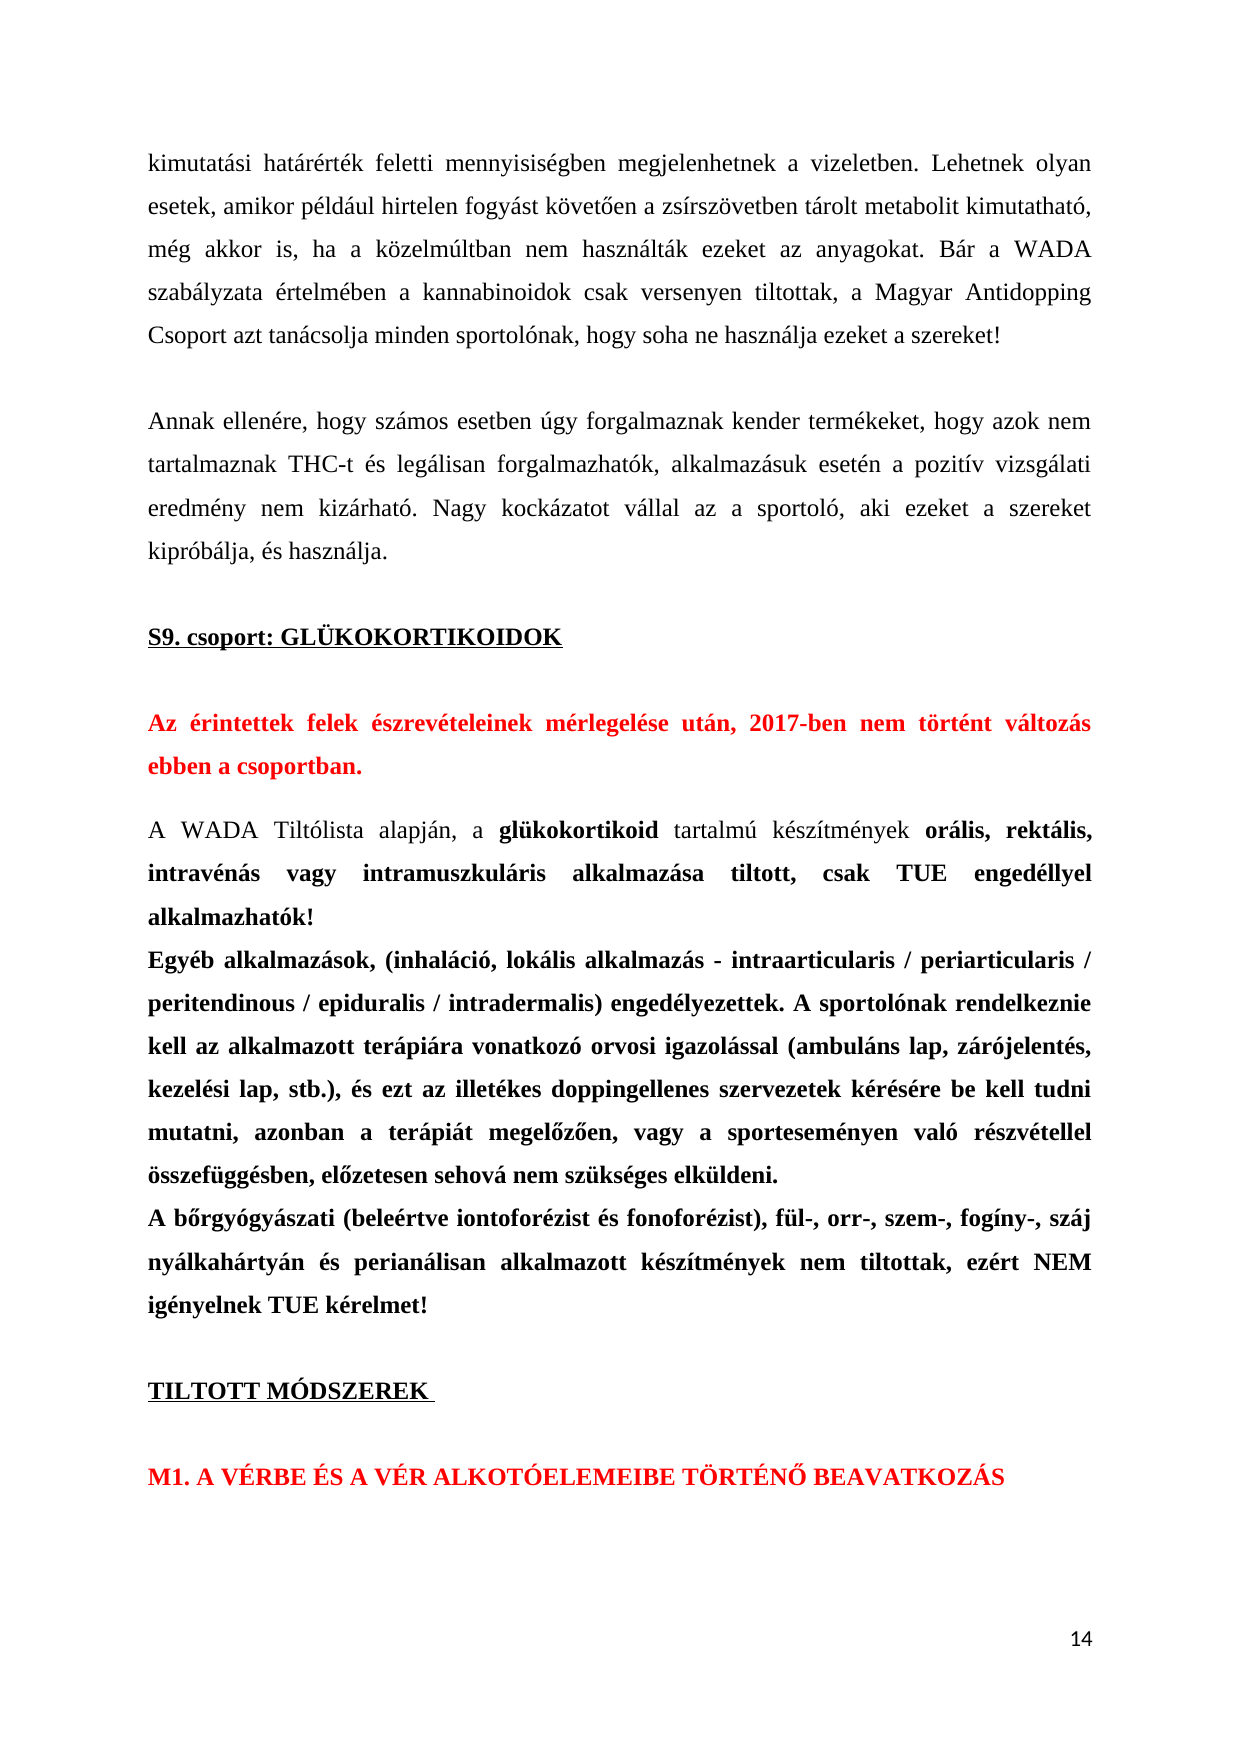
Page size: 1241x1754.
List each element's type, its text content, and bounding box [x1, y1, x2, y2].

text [148, 148, 1092, 349]
text Az érintettek felek észrevételeinek mérlegelése után, 2017-ben nem történt változás ebben a csoportban. [148, 708, 1092, 780]
text M1. A VÉRBE ÉS A VÉR ALKOTÓELEMEIBE TÖRTÉNŐ BEAVATKOZÁS [148, 1462, 1092, 1491]
text S9. csoport: GLÜKOKORTIKOIDOK [148, 622, 1092, 651]
text A bőrgyógyászati (beleértve iontoforézist és fonoforézist), fül-, orr-, szem-, fogíny-, száj nyálkahártyán és perianálisan alkalmazott készítmények nem tiltottak, ezért NEM igényelnek TUE kérelmet! [148, 1203, 1092, 1318]
text Annak ellenére, hogy számos esetben úgy forgalmaznak kender termékeket, hogy azok nem tartalmaznak THC-t és legálisan forgalmazhatók, alkalmazásuk esetén a pozitív vizsgálati eredmény nem kizárható. Nagy kockázatot vállal az a sportoló, aki ezeket a szereket kipróbálja, és használja. [148, 406, 1092, 564]
text TILTOTT MÓDSZEREK [148, 1376, 1092, 1405]
text A WADA Tiltólista alapján, a glükokortikoid tartalmú készítmények orális, rektális, intravénás vagy intramuszkuláris alkalmazása tiltott, csak TUE engedéllyel alkalmazhatók! [148, 815, 1092, 930]
text Egyéb alkalmazások, (inhaláció, lokális alkalmazás - intraarticularis / periarticularis / peritendinous / epiduralis / intradermalis) engedélyezettek. A sportolónak rendelkeznie kell az alkalmazott terápiára vonatkozó orvosi igazolással (ambuláns lap, zárójelentés, kezelési lap, stb.), és ezt az illetékes doppingellenes szervezetek kérésére be kell tudni mutatni, azonban a terápiát megelőzően, vagy a sporteseményen való részvétellel összefüggésben, előzetesen sehová nem szükséges elküldeni. [148, 945, 1092, 1189]
